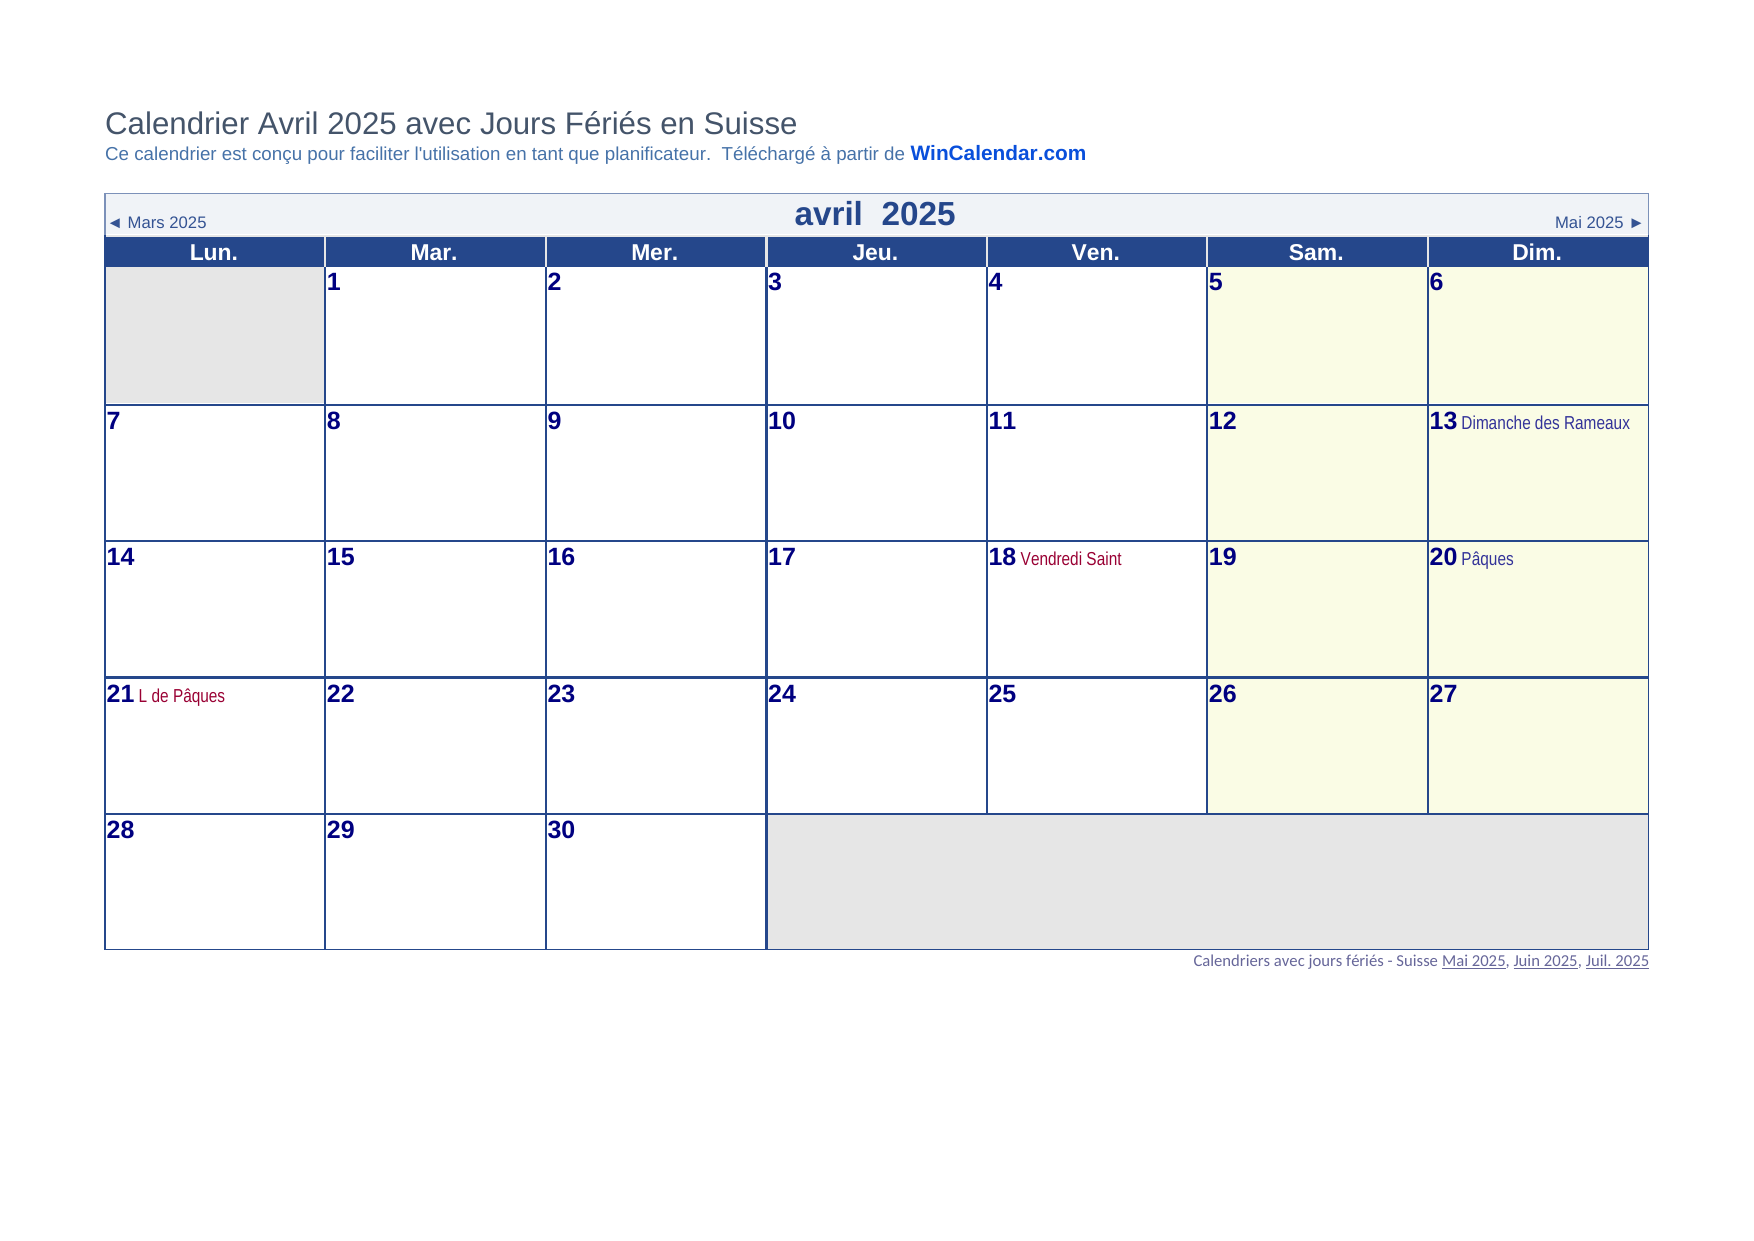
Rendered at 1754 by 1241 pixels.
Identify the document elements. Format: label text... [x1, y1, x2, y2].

table_cell 28 [106, 815, 324, 949]
table_cell 30 [547, 815, 765, 949]
text Calendriers avec jours fériés - Suisse Mai 2025, Juin 2025, Juil. 2025 [105, 950, 1649, 971]
table_cell [106, 267, 324, 403]
table_cell Lun. [106, 237, 324, 267]
table_cell 9 [547, 406, 765, 540]
table_cell Dim. [1429, 237, 1648, 267]
table_cell 17 [768, 542, 986, 676]
table_cell Mer. [547, 237, 765, 267]
table_cell 1 [326, 267, 545, 403]
table_cell 5 [1208, 267, 1427, 403]
table_cell 10 [768, 406, 986, 540]
table_cell 2 [547, 267, 765, 403]
table_cell 24 [768, 679, 986, 813]
table_cell 22 [326, 679, 545, 813]
table_cell 18 Vendredi Saint [988, 542, 1206, 676]
table_cell 26 [1208, 679, 1427, 813]
table_cell 19 [1208, 542, 1427, 676]
table_header ◄ Mars 2025 [106, 194, 325, 234]
table_cell 13 Dimanche des Rameaux [1429, 406, 1648, 540]
table_cell [768, 815, 1648, 949]
table_cell 11 [988, 406, 1206, 540]
text Calendrier Avril 2025 avec Jours Fériés en Suisse Ce calendrier est conçu pour faciliter l'utilisation en tant que planificateur. Téléchargé à partir de WinCalendar.com [105, 105, 1649, 193]
table_cell 15 [326, 542, 545, 676]
table_cell 14 [106, 542, 324, 676]
table_cell 20 Pâques [1429, 542, 1648, 676]
table_cell 16 [547, 542, 765, 676]
table_header avril 2025 [325, 194, 1428, 234]
table_cell 29 [326, 815, 545, 949]
table_cell 7 [106, 406, 324, 540]
table_cell 12 [1208, 406, 1427, 540]
table_cell 3 [768, 267, 986, 403]
table_cell Mar. [326, 237, 545, 267]
table_cell Ven. [988, 237, 1206, 267]
table_cell 25 [988, 679, 1206, 813]
table_cell 23 [547, 679, 765, 813]
table_cell 21 L de Pâques [106, 679, 324, 813]
table_cell Sam. [1208, 237, 1427, 267]
table_cell Jeu. [768, 237, 986, 267]
table_cell 27 [1429, 679, 1648, 813]
table_cell 4 [988, 267, 1206, 403]
table_cell 6 [1429, 267, 1648, 403]
table_cell 8 [326, 406, 545, 540]
table_header Mai 2025 ► [1428, 194, 1648, 234]
